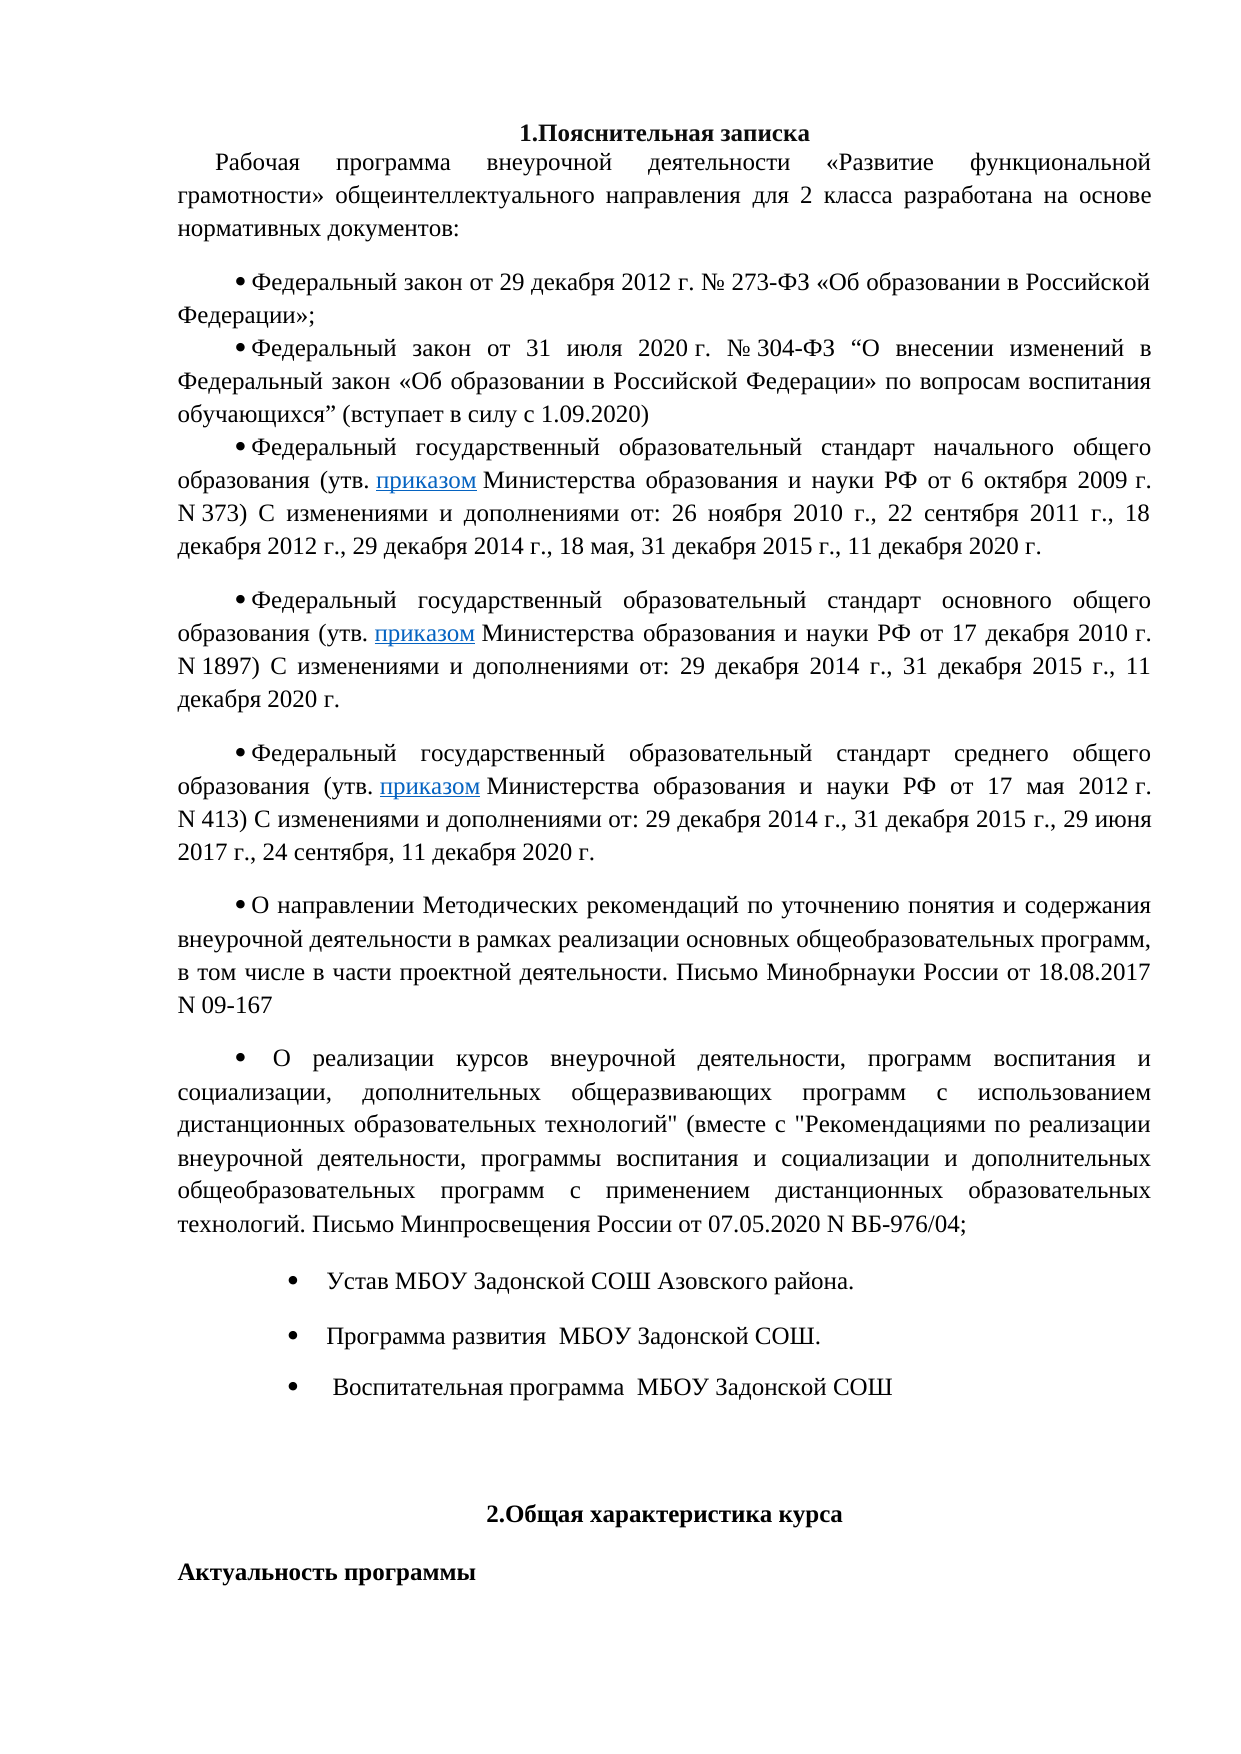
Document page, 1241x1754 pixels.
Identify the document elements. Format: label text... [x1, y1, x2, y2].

text 2.Общая характеристика курса [177, 1499, 1152, 1528]
list О направлении Методических рекомендаций по уточнению понятия и содержания внеурочной деятельности в рамках реализации основных общеобразовательных программ, в том числе в части проектной деятельности. Письмо Минобрнауки России от 18.08.2017 N 09-167 [177, 985, 1152, 1018]
list Программа развития МБОУ Задонской СОШ. [288, 1317, 1152, 1351]
list О реализации курсов внеурочной деятельности, программ воспитания и социализации, дополнительных общеразвивающих программ с использованием дистанционных образовательных технологий" (вместе с "Рекомендациями по реализации внеурочной деятельности, программы воспитания и социализации и дополнительных общеобразовательных программ с применением дистанционных образовательных технологий. Письмо Минпросвещения России от 07.05.2020 N ВБ-976/04; [177, 1043, 1152, 1077]
list Федеральный закон от 31 июля 2020 г. № 304-ФЗ “О внесении изменений в Федеральный закон «Об образовании в Российской Федерации» по вопросам воспитания обучающихся” (вступает в силу с 1.09.2020) [177, 333, 1152, 428]
list Воспитательная программа МБОУ Задонской СОШ [288, 1372, 1152, 1401]
list Федеральный государственный образовательный стандарт основного общего образования (утв. приказом Министерства образования и науки РФ от 17 декабря 2010 г. N 1897) С изменениями и дополнениями от: 29 декабря 2014 г., 31 декабря 2015 г., 11 декабря 2020 г. [177, 585, 1152, 713]
list Устав МБОУ Задонской СОШ Азовского района. [288, 1262, 1152, 1296]
list Федеральный государственный образовательный стандарт среднего общего образования (утв. приказом Министерства образования и науки РФ от 17 мая 2012 г. N 413) С изменениями и дополнениями от: 29 декабря 2014 г., 31 декабря 2015 г., 29 июня 2017 г., 24 сентября, 11 декабря 2020 г. [177, 738, 1152, 866]
list Федеральный государственный образовательный стандарт начального общего образования (утв. приказом Министерства образования и науки РФ от 6 октября 2009 г. N 373) С изменениями и дополнениями от: 26 ноября 2010 г., 22 сентября 2011 г., 18 декабря 2012 г., 29 декабря 2014 г., 18 мая, 31 декабря 2015 г., 11 декабря 2020 г. [177, 432, 1152, 560]
text Рабочая программа внеурочной деятельности «Развитие функциональной грамотности» общеинтеллектуального направления для 2 класса разработана на основе нормативных документов: [177, 147, 1152, 242]
list О направлении Методических рекомендаций по уточнению понятия и содержания внеурочной деятельности в рамках реализации основных общеобразовательных программ, в том числе в части проектной деятельности. Письмо Минобрнауки России от 18.08.2017 N 09-167 [177, 891, 1152, 924]
text Актуальность программы [177, 1557, 1152, 1585]
list О реализации курсов внеурочной деятельности, программ воспитания и социализации, дополнительных общеразвивающих программ с использованием дистанционных образовательных технологий" (вместе с "Рекомендациями по реализации внеурочной деятельности, программы воспитания и социализации и дополнительных общеобразовательных программ с применением дистанционных образовательных технологий. Письмо Минпросвещения России от 07.05.2020 N ВБ-976/04; [177, 1204, 1152, 1237]
list - Федеральный закон от 29 декабря 2012 г. № 273-ФЗ «Об образовании в Российской Федерации»; [177, 267, 1152, 328]
text 1.Пояснительная записка [177, 118, 1152, 147]
